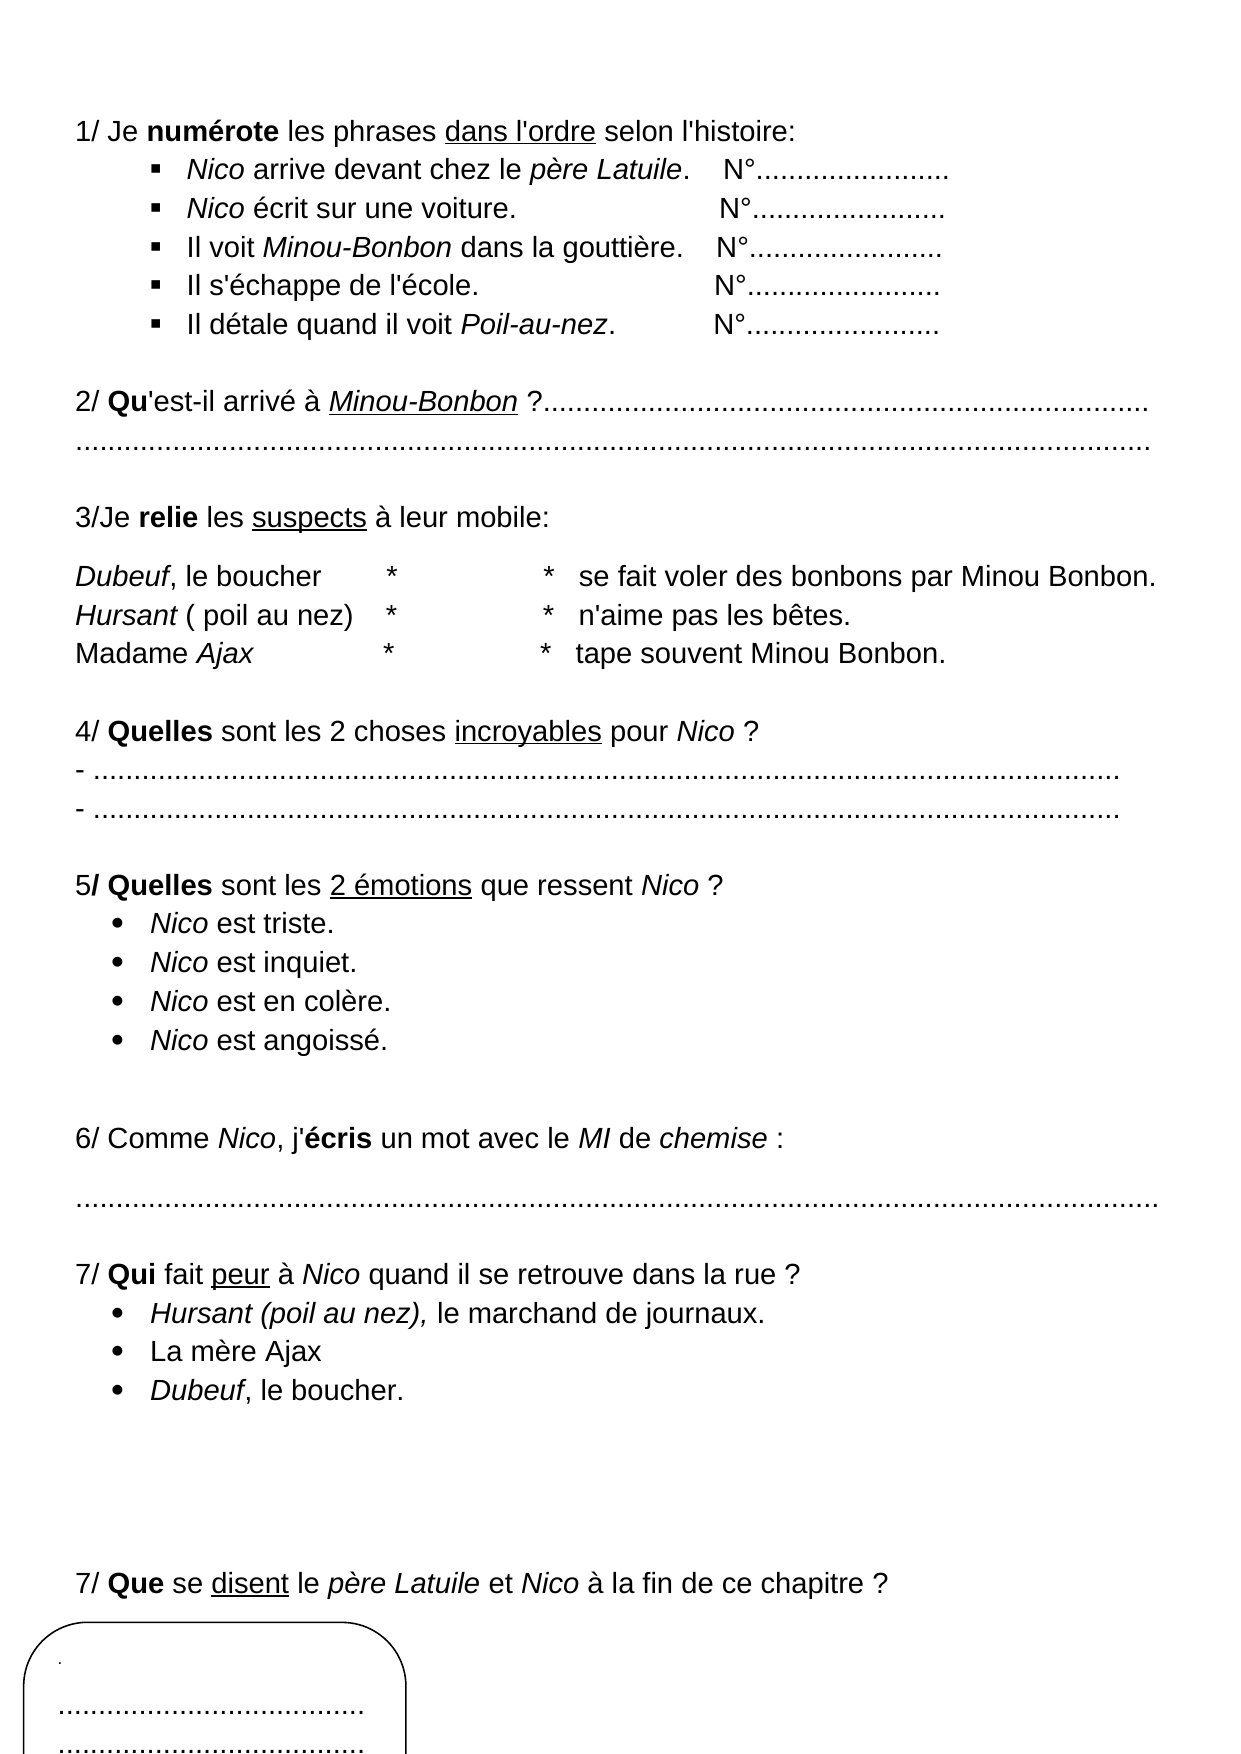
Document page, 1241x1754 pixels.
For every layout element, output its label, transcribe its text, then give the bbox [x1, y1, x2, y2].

text Hursant ( poil au nez) * * n'aime pas les bêtes. [75, 598, 1165, 631]
list Nico est triste. [112, 906, 1165, 940]
list Dubeuf, le boucher. [112, 1373, 1165, 1407]
list 3/Je relie les suspects à leur mobile: [75, 500, 1165, 533]
text - ............................................................................................................................... [75, 752, 1165, 786]
text Madame Ajax * * tape souvent Minou Bonbon. [75, 636, 1165, 670]
text 7/ Qui fait peur à Nico quand il se retrouve dans la rue ? [75, 1257, 1165, 1291]
text 1/ Je numérote les phrases dans l'ordre selon l'histoire: [75, 113, 1165, 147]
list 2/ Qu'est-il arrivé à Minou-Bonbon ?........................................................................... [75, 384, 1165, 418]
text 4/ Quelles sont les 2 choses incroyables pour Nico ? [75, 713, 1165, 747]
text 7/ Que se disent le père Latuile et Nico à la fin de ce chapitre ? [75, 1566, 1165, 1599]
list Il détale quand il voit Poil-au-nez. N°........................ [149, 307, 1165, 341]
text 5/ Quelles sont les 2 émotions que ressent Nico ? [75, 868, 1165, 901]
list ..................................................................................................................................... [75, 423, 1165, 456]
list Nico est angoissé. [112, 1022, 1165, 1056]
list Il s'échappe de l'école. N°........................ [149, 268, 1165, 302]
list Hursant (poil au nez), le marchand de journaux. [112, 1296, 1165, 1329]
list La mère Ajax [112, 1334, 1165, 1368]
list Il voit Minou-Bonbon dans la gouttière. N°........................ [149, 229, 1165, 263]
list Nico est inquiet. [112, 945, 1165, 979]
list Nico est en colère. [112, 984, 1165, 1017]
text Dubeuf, le boucher * * se fait voler des bonbons par Minou Bonbon. [75, 559, 1165, 593]
list Nico arrive devant chez le père Latuile. N°........................ [149, 152, 1165, 186]
text ...................................................................................................................................... [75, 1180, 1165, 1213]
text - ............................................................................................................................... [75, 791, 1165, 824]
list Nico écrit sur une voiture. N°........................ [149, 191, 1165, 224]
text 6/ Comme Nico, j'écris un mot avec le MI de chemise : [75, 1121, 1165, 1154]
